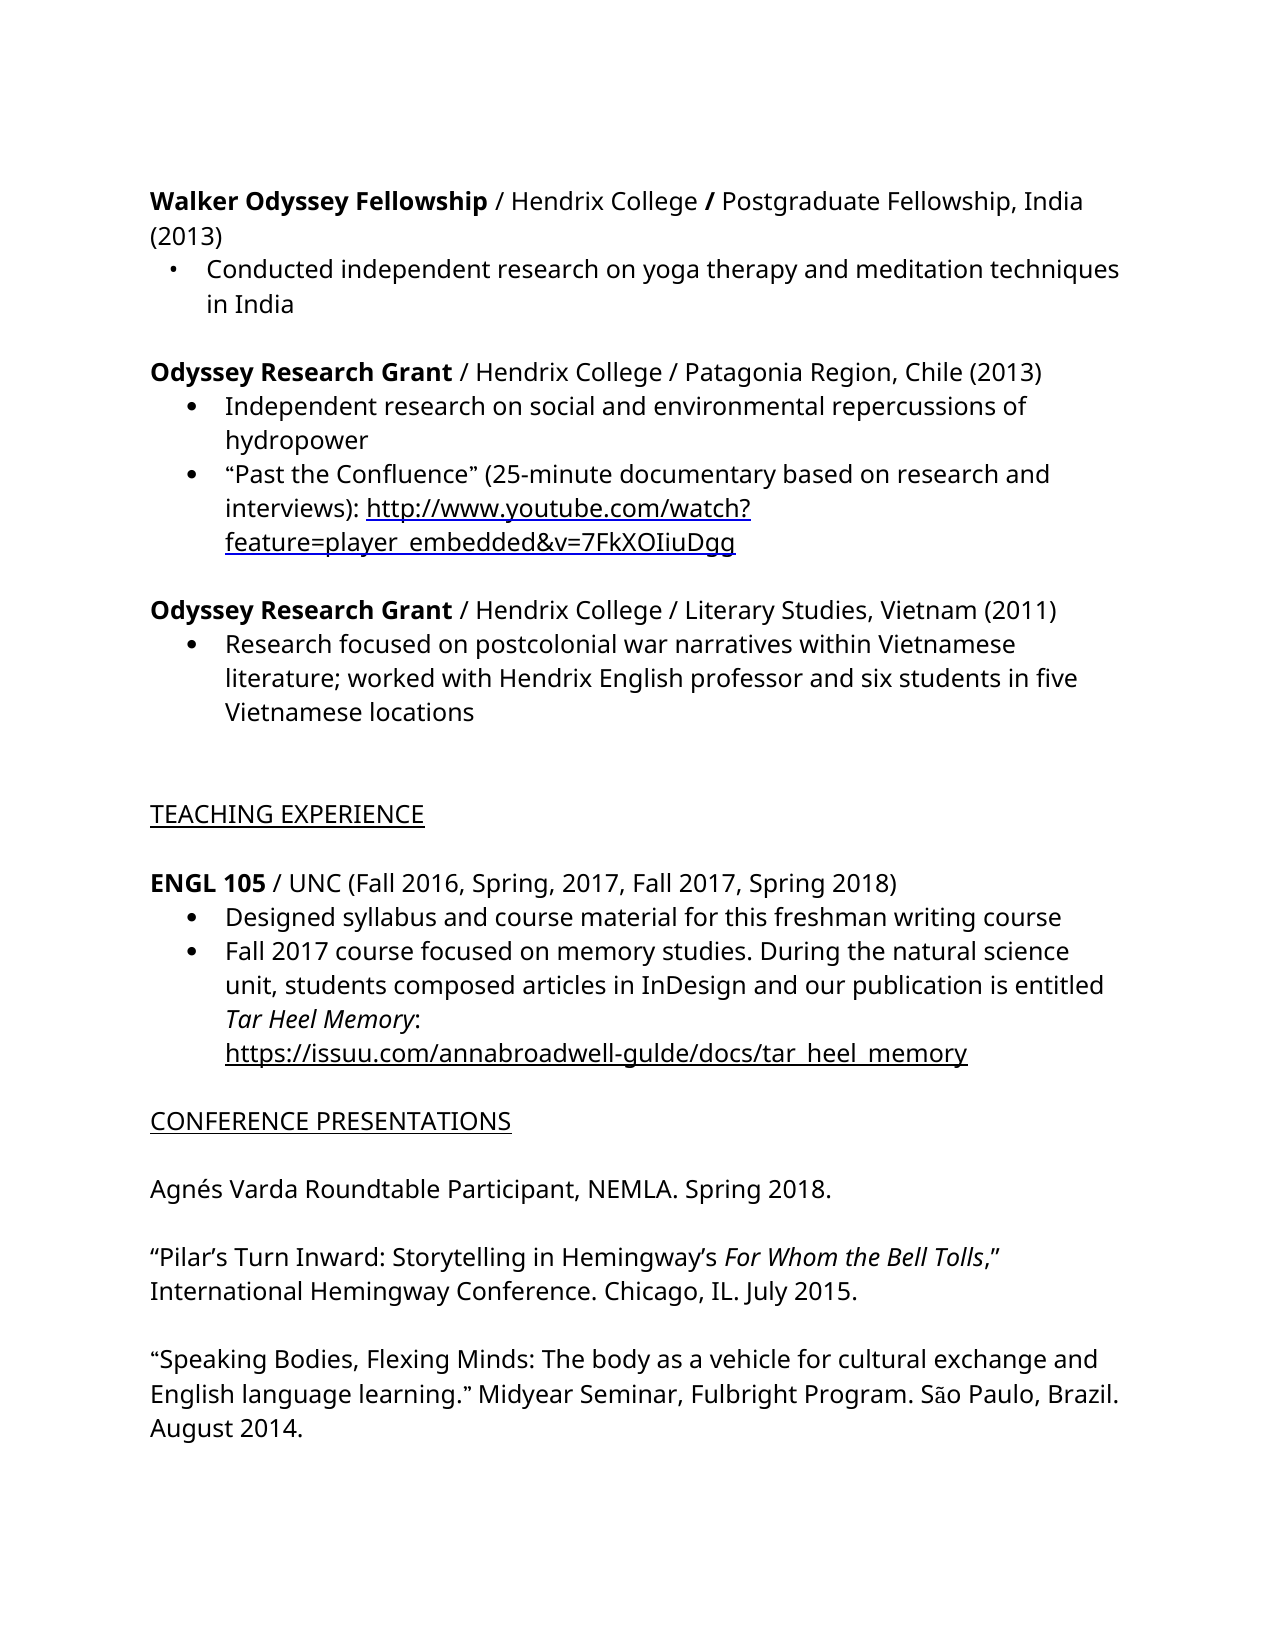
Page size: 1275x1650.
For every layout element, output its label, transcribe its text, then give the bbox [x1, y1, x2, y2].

text TEACHING EXPERIENCE [150, 797, 1125, 831]
text Odyssey Research Grant / Hendrix College / Patagonia Region, Chile (2013) [150, 354, 1125, 388]
text Agnés Varda Roundtable Participant, NEMLA. Spring 2018. [150, 1172, 1125, 1206]
list Designed syllabus and course material for this freshman writing course [187, 899, 1125, 933]
text “Speaking Bodies, Flexing Minds: The body as a vehicle for cultural exchange and English language learning.” Midyear Seminar, Fulbright Program. São Paulo, Brazil. August 2014. [150, 1342, 1125, 1444]
list Research focused on postcolonial war narratives within Vietnamese literature; worked with Hendrix English professor and six students in five Vietnamese locations [187, 627, 1125, 729]
text Walker Odyssey Fellowship / Hendrix College / Postgraduate Fellowship, India (2013) [150, 184, 1125, 252]
list “Past the Confluence” (25-minute documentary based on research and interviews): http://www.youtube.com/watch?feature=player_embedded&v=7FkXOIiuDgg [187, 457, 1125, 559]
list Fall 2017 course focused on memory studies. During the natural science unit, students composed articles in InDesign and our publication is entitled Tar Heel Memory: https://issuu.com/annabroadwell-gulde/docs/tar_heel_memory [187, 933, 1125, 1070]
list Independent research on social and environmental repercussions of hydropower [187, 388, 1125, 457]
text Odyssey Research Grant / Hendrix College / Literary Studies, Vietnam (2011) [150, 593, 1125, 627]
text “Pilar’s Turn Inward: Storytelling in Hemingway’s For Whom the Bell Tolls,” International Hemingway Conference. Chicago, IL. July 2015. [150, 1240, 1125, 1308]
list Conducted independent research on yoga therapy and meditation techniques in India [169, 252, 1125, 320]
text CONFERENCE PRESENTATIONS [150, 1104, 1125, 1138]
text ENGL 105 / UNC (Fall 2016, Spring, 2017, Fall 2017, Spring 2018) [150, 865, 1125, 899]
